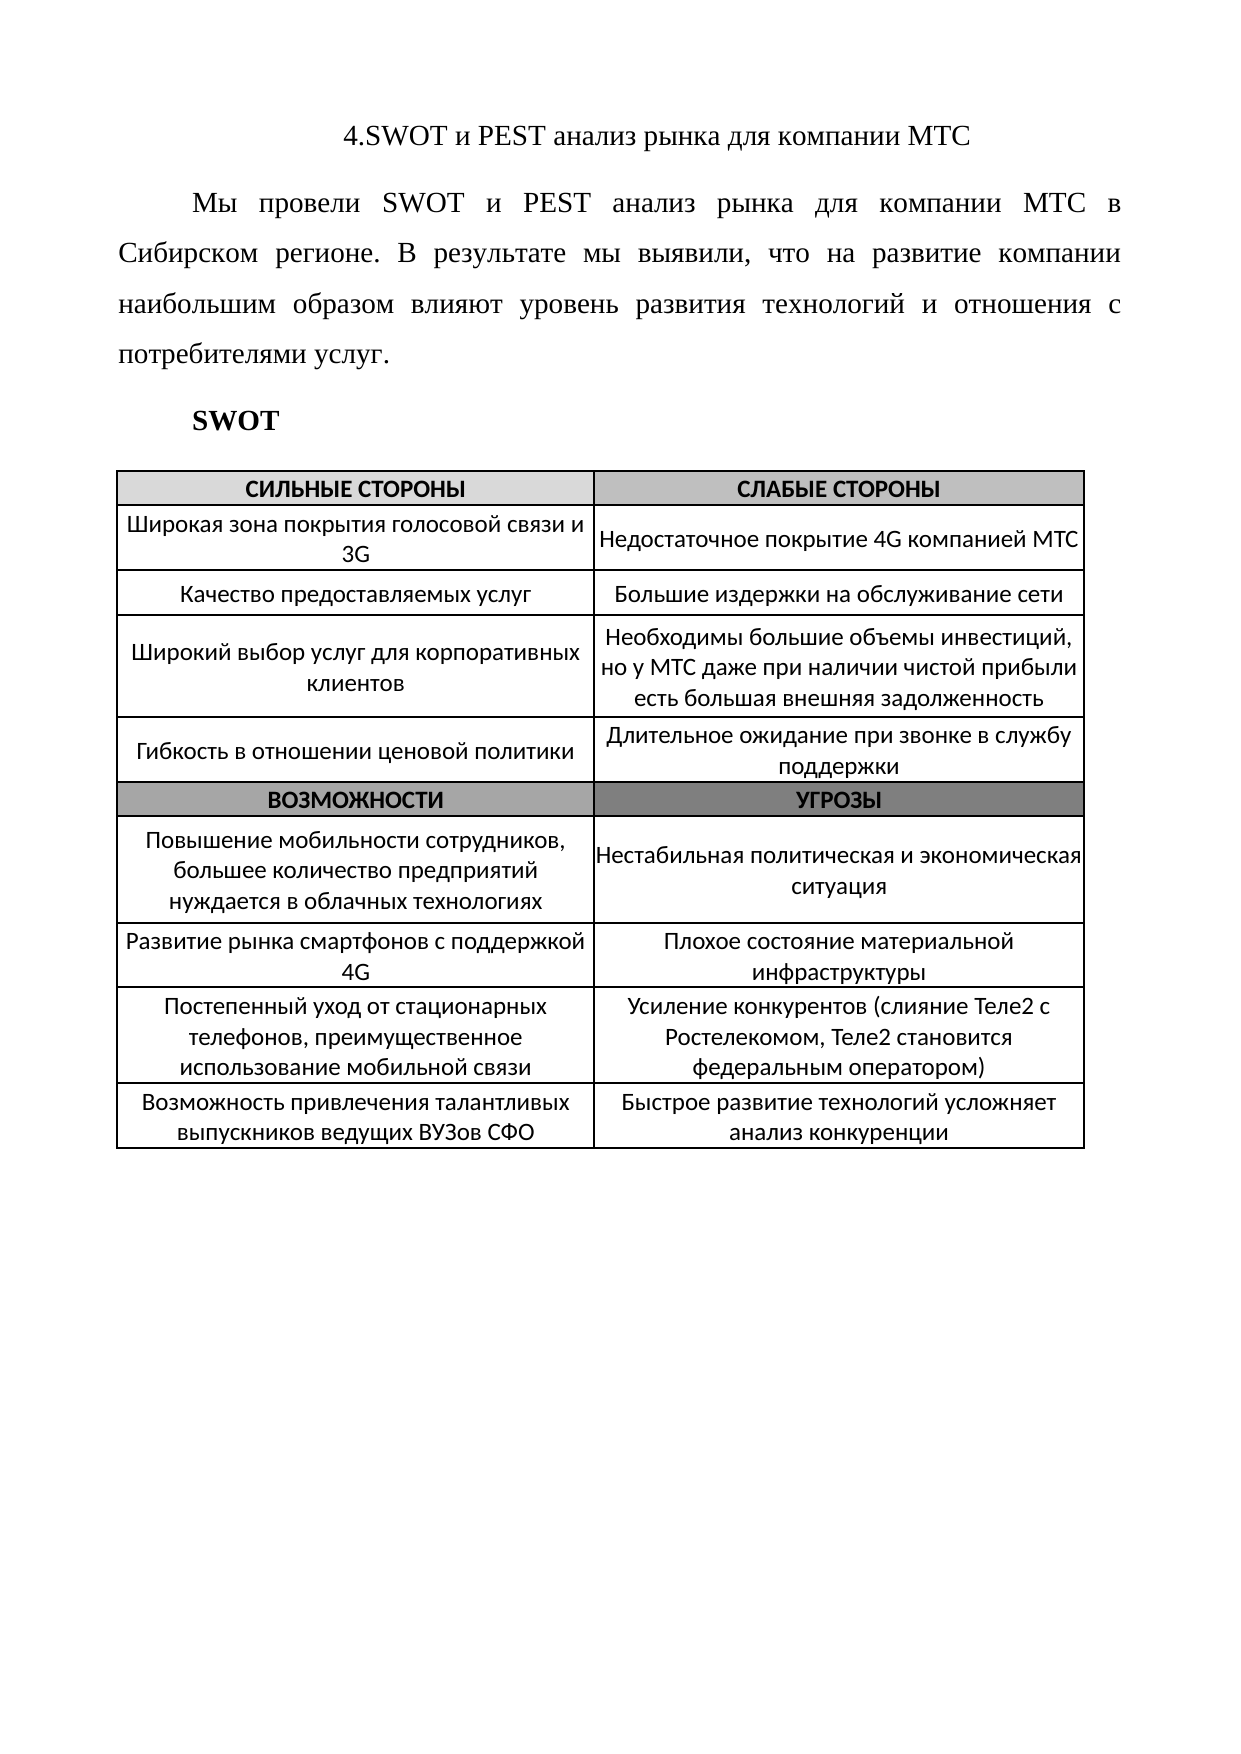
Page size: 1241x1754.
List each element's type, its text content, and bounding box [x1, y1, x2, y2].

table_cell УГРОЗЫ [595, 783, 1083, 815]
table_cell Широкий выбор услуг для корпоративных клиентов [118, 616, 593, 716]
table_cell Плохое состояние материальной инфраструктуры [595, 924, 1083, 986]
table_cell Возможность привлечения талантливых выпускников ведущих ВУЗов СФО [118, 1084, 593, 1147]
text Мы провели SWOT и PEST анализ рынка для компании МТС в Сибирском регионе. В результате мы выявили, что на развитие компании наибольшим образом влияют уровень развития технологий и отношения с потребителями услуг. [118, 185, 1122, 369]
table_header СЛАБЫЕ СТОРОНЫ [595, 472, 1083, 504]
table_header СИЛЬНЫЕ СТОРОНЫ [118, 472, 593, 504]
table_cell Быстрое развитие технологий усложняет анализ конкуренции [595, 1084, 1083, 1147]
table_cell Усиление конкурентов (слияние Теле2 с Ростелекомом, Теле2 становится федеральным оператором) [595, 988, 1083, 1082]
table_cell Гибкость в отношении ценовой политики [118, 718, 593, 781]
table_cell Повышение мобильности сотрудников, большее количество предприятий нуждается в облачных технологиях [118, 817, 593, 922]
table_cell ВОЗМОЖНОСТИ [118, 783, 593, 815]
table_cell Широкая зона покрытия голосовой связи и 3G [118, 506, 593, 569]
table_cell Длительное ожидание при звонке в службу поддержки [595, 718, 1083, 781]
table_cell Недостаточное покрытие 4G компанией МТС [595, 506, 1083, 569]
table_cell Нестабильная политическая и экономическая ситуация [595, 817, 1083, 922]
table_cell Необходимы большие объемы инвестиций, но у МТС даже при наличии чистой прибыли есть большая внешняя задолженность [595, 616, 1083, 716]
table_cell Развитие рынка смартфонов с поддержкой 4G [118, 924, 593, 986]
table_cell Качество предоставляемых услуг [118, 571, 593, 614]
table_cell Постепенный уход от стационарных телефонов, преимущественное использование мобильной связи [118, 988, 593, 1082]
text 4.SWOT и PEST анализ рынка для компании МТС [118, 118, 1122, 152]
table_cell Большие издержки на обслуживание сети [595, 571, 1083, 614]
text SWOT [118, 403, 1122, 437]
